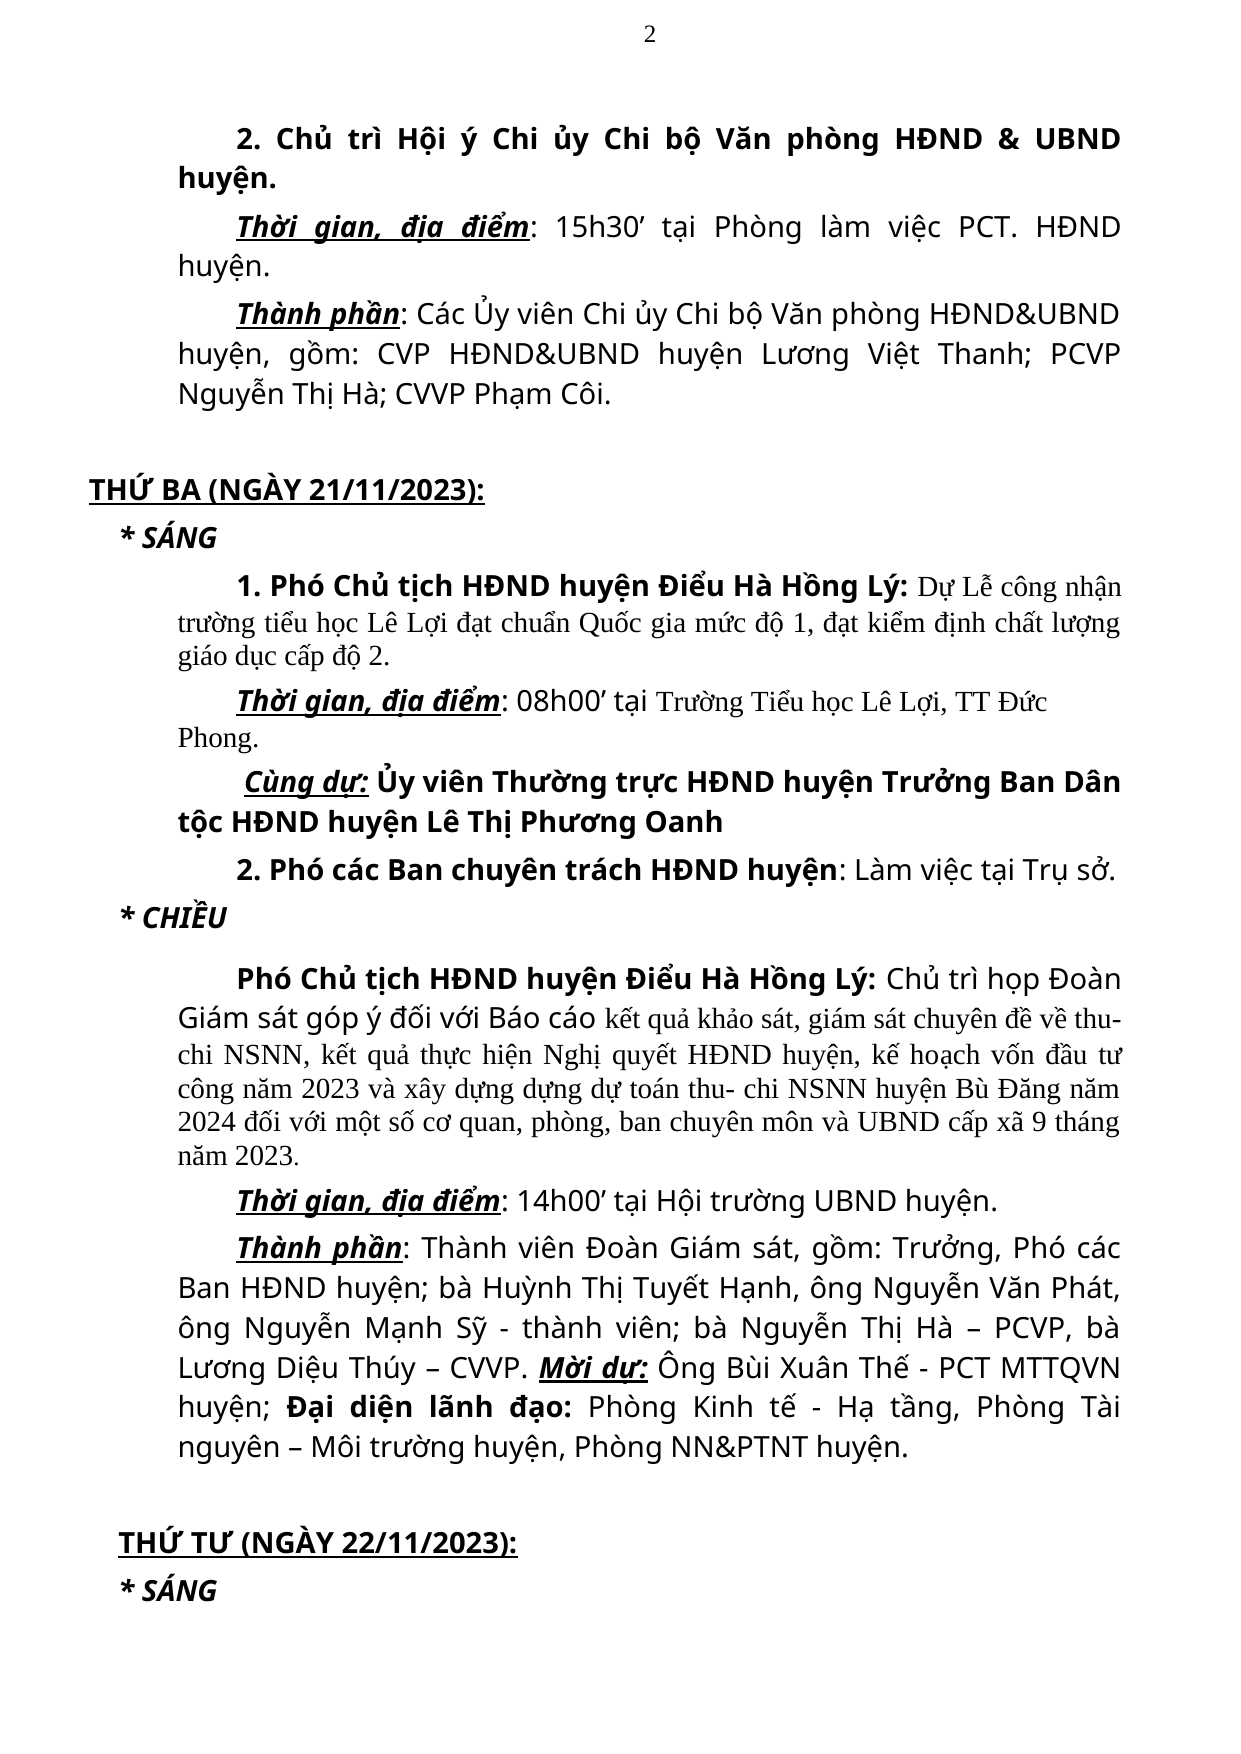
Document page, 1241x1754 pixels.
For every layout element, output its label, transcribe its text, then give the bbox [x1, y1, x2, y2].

text * SÁNG [118, 1570, 1122, 1610]
text 2. Chủ trì Hội ý Chi ủy Chi bộ Văn phòng HĐND & UBND huyện. [177, 118, 1122, 197]
text Thời gian, địa điểm: 15h30’ tại Phòng làm việc PCT. HĐND huyện. [177, 206, 1122, 285]
text Thành phần: Thành viên Đoàn Giám sát, gồm: Trưởng, Phó các Ban HĐND huyện; bà Huỳnh Thị Tuyết Hạnh, ông Nguyễn Văn Phát, ông Nguyễn Mạnh Sỹ - thành viên; bà Nguyễn Thị Hà – PCVP, bà Lương Diệu Thúy – CVVP. Mời dự: Ông Bùi Xuân Thế - PCT MTTQVN huyện; Đại diện lãnh đạo: Phòng Kinh tế - Hạ tầng, Phòng Tài nguyên – Môi trường huyện, Phòng NN&PTNT huyện. [177, 1228, 1122, 1466]
text 2. Phó các Ban chuyên trách HĐND huyện: Làm việc tại Trụ sở. [177, 849, 1122, 889]
text * CHIỀU [88, 897, 1122, 937]
text Thành phần: Các Ủy viên Chi ủy Chi bộ Văn phòng HĐND&UBND huyện, gồm: CVP HĐND&UBND huyện Lương Việt Thanh; PCVP Nguyễn Thị Hà; CVVP Phạm Côi. [177, 293, 1122, 413]
text 1. Phó Chủ tịch HĐND huyện Điểu Hà Hồng Lý: Dự Lễ công nhận trường tiểu học Lê Lợi đạt chuẩn Quốc gia mức độ 1, đạt kiểm định chất lượng giáo dục cấp độ 2. [177, 565, 1122, 672]
text THỨ TƯ (NGÀY 22/11/2023): [118, 1522, 1122, 1562]
text Thời gian, địa điểm: 14h00’ tại Hội trường UBND huyện. [177, 1180, 1122, 1219]
text Thời gian, địa điểm: 08h00’ tại Trường Tiểu học Lê Lợi, TT Đức Phong. [177, 680, 1122, 753]
text * SÁNG [118, 517, 1122, 557]
text Cùng dự: Ủy viên Thường trực HĐND huyện Trưởng Ban Dân tộc HĐND huyện Lê Thị Phương Oanh [177, 762, 1122, 841]
text THỨ BA (NGÀY 21/11/2023): [88, 469, 1122, 509]
subtitle Phó Chủ tịch HĐND huyện Điểu Hà Hồng Lý: Chủ trì họp Đoàn Giám sát góp ý đối với Báo cáo kết quả khảo sát, giám sát chuyên đề về thu- chi NSNN, kết quả thực hiện Nghị quyết HĐND huyện, kế hoạch vốn đầu tư công năm 2023 và xây dựng dựng dự toán thu- chi NSNN huyện Bù Đăng năm 2024 đối với một số cơ quan, phòng, ban chuyên môn và UBND cấp xã 9 tháng năm 2023. [177, 958, 1122, 1171]
